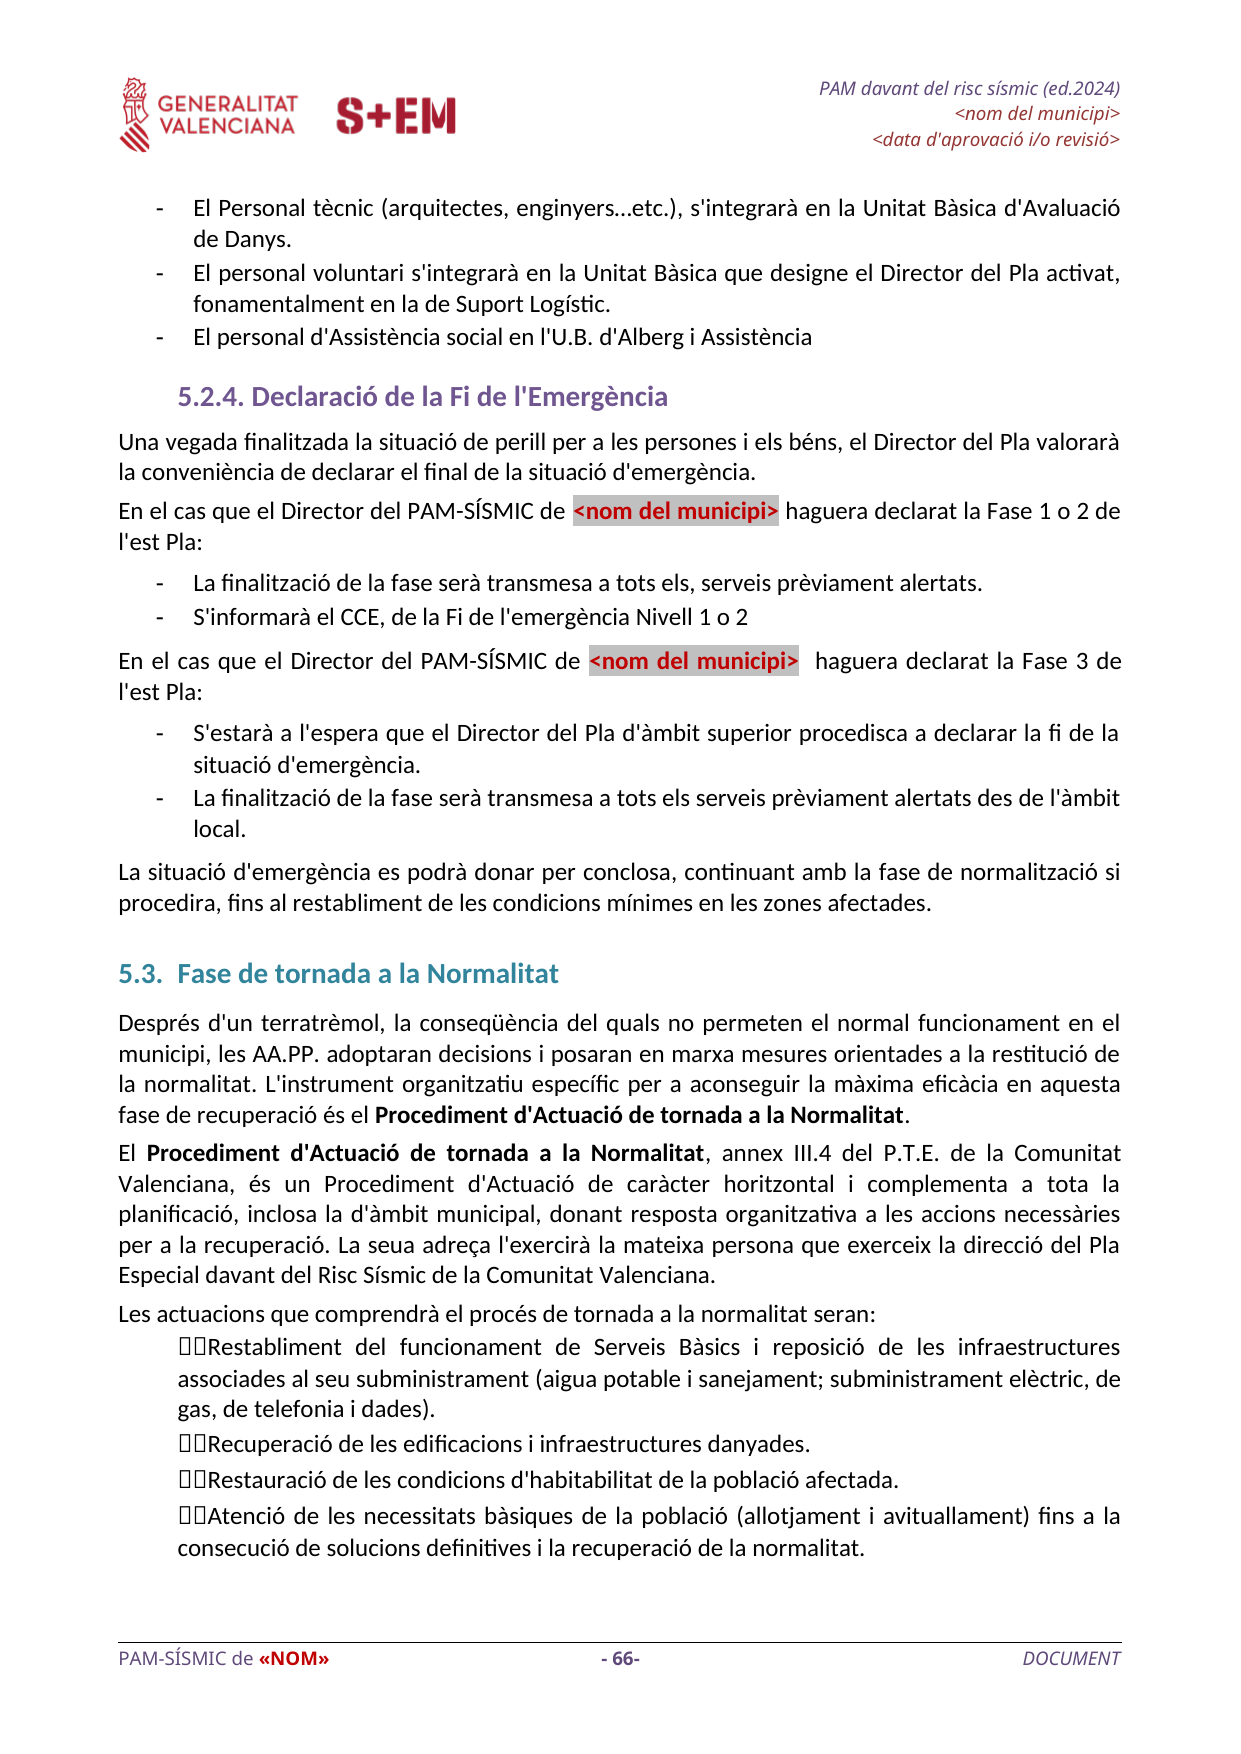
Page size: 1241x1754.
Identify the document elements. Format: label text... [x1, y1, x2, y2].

list La finalització de la fase serà transmesa a tots els, serveis prèviament alertats. [156, 565, 1122, 599]
list La finalització de la fase serà transmesa a tots els serveis prèviament alertats des de l'àmbit local. [156, 779, 1122, 844]
text Restauració de les condicions d'habitabilitat de la població afectada. [177, 1462, 1122, 1496]
subtitle 5.3. Fase de tornada a la Normalitat [118, 955, 1122, 991]
text Una vegada finalitzada la situació de perill per a les persones i els béns, el Director del Pla valorarà la conveniència de declarar el final de la situació d'emergència. [118, 426, 1122, 487]
text Les actuacions que comprendrà el procés de tornada a la normalitat seran: [118, 1298, 1122, 1329]
text Atenció de les necessitats bàsiques de la població (allotjament i avituallament) fins a la consecució de solucions definitives i la recuperació de la normalitat. [177, 1498, 1122, 1562]
list El personal d'Assistència social en l'U.B. d'Alberg i Assistència [156, 319, 1122, 353]
picture [118, 75, 458, 154]
text Restabliment del funcionament de Serveis Bàsics i reposició de les infraestructures associades al seu subministrament (aigua potable i sanejament; subministrament elèctric, de gas, de telefonia i dades). [177, 1329, 1122, 1424]
text La situació d'emergència es podrà donar per conclosa, continuant amb la fase de normalització si procedira, fins al restabliment de les condicions mínimes en les zones afectades. [118, 856, 1122, 917]
list El Personal tècnic (arquitectes, enginyers…etc.), s'integrarà en la Unitat Bàsica d'Avaluació de Danys. [156, 189, 1122, 254]
text Després d'un terratrèmol, la conseqüència del quals no permeten el normal funcionament en el municipi, les AA.PP. adoptaran decisions i posaran en marxa mesures orientades a la restitució de la normalitat. L'instrument organitzatiu específic per a aconseguir la màxima eficàcia en aquesta fase de recuperació és el Procediment d'Actuació de tornada a la Normalitat. [118, 1007, 1122, 1129]
text En el cas que el Director del PAM-SÍSMIC de <nom del municipi> haguera declarat la Fase 3 de l'est Pla: [118, 645, 1122, 706]
text En el cas que el Director del PAM-SÍSMIC de <nom del municipi> haguera declarat la Fase 1 o 2 de l'est Pla: [118, 495, 1122, 556]
text Recuperació de les edificacions i infraestructures danyades. [177, 1426, 1122, 1460]
list S'informarà el CCE, de la Fi de l'emergència Nivell 1 o 2 [156, 599, 1122, 633]
subtitle 5.2.4. Declaració de la Fi de l'Emergència [177, 378, 1122, 413]
list El personal voluntari s'integrarà en la Unitat Bàsica que designe el Director del Pla activat, fonamentalment en la de Suport Logístic. [156, 254, 1122, 319]
text El Procediment d'Actuació de tornada a la Normalitat, annex III.4 del P.T.E. de la Comunitat Valenciana, és un Procediment d'Actuació de caràcter horitzontal i complementa a tota la planificació, inclosa la d'àmbit municipal, donant resposta organitzativa a les accions necessàries per a la recuperació. La seua adreça l'exercirà la mateixa persona que exerceix la direcció del Pla Especial davant del Risc Sísmic de la Comunitat Valenciana. [118, 1138, 1122, 1290]
list S'estarà a l'espera que el Director del Pla d'àmbit superior procedisca a declarar la fi de la situació d'emergència. [156, 715, 1122, 779]
